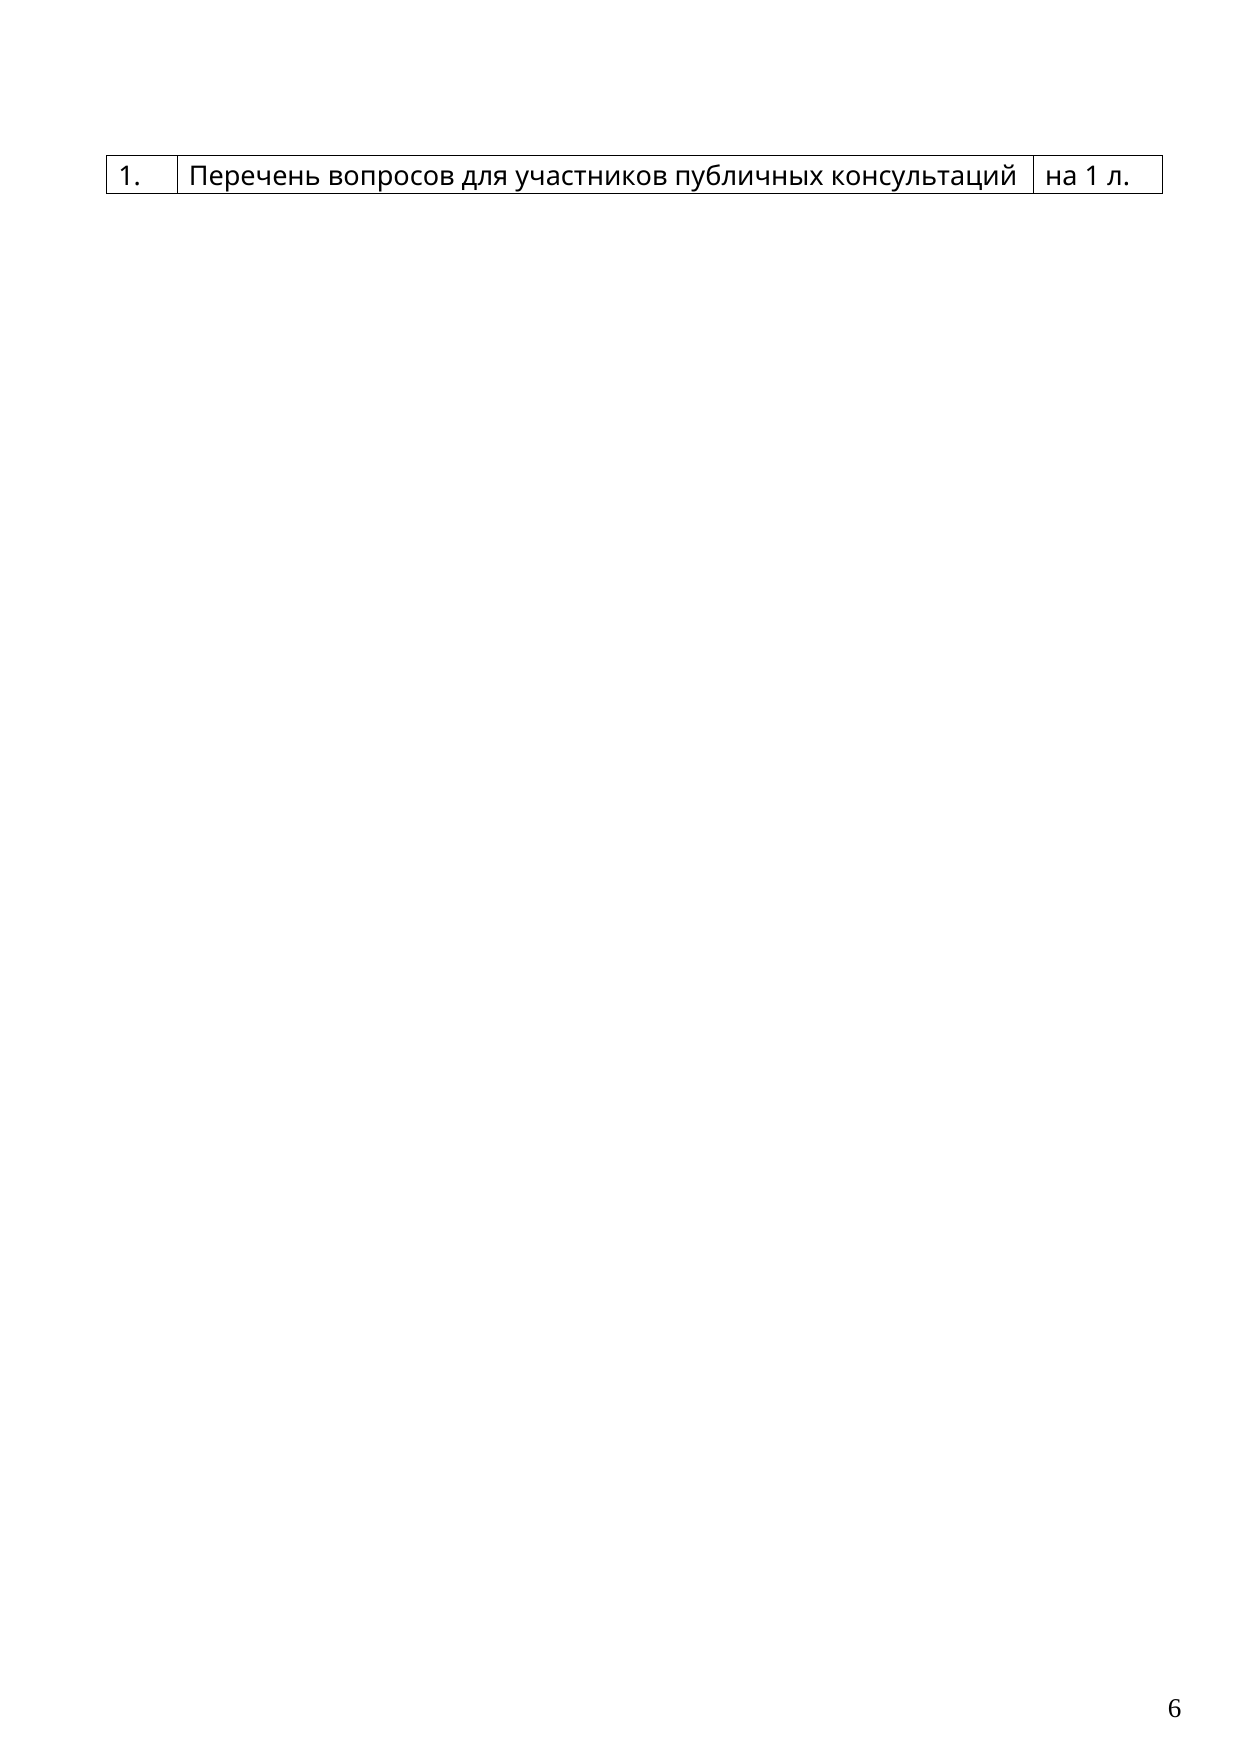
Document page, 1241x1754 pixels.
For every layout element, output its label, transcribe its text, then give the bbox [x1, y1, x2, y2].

table_header на 1 л. [1034, 156, 1162, 193]
table_header Перечень вопросов для участников публичных консультаций [178, 156, 1033, 193]
table_header 1. [107, 156, 177, 193]
